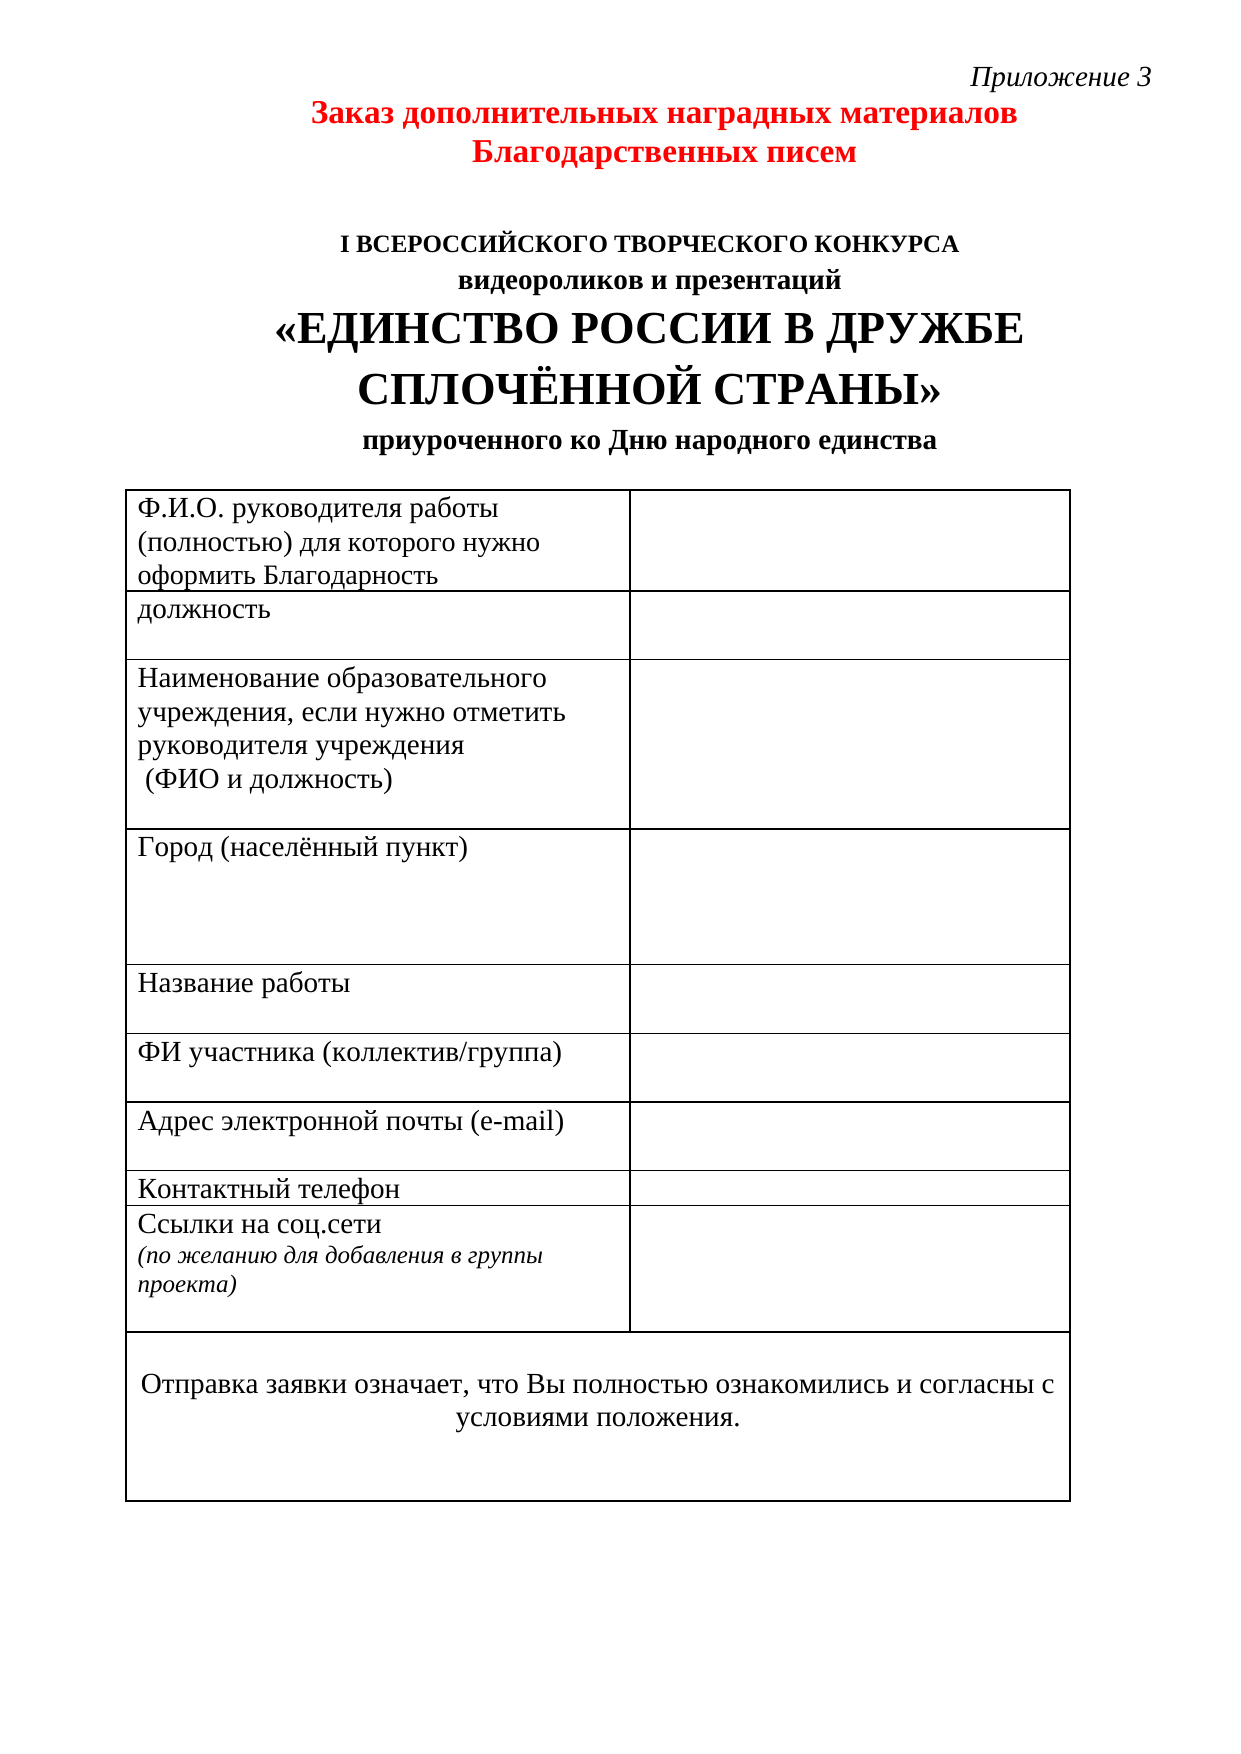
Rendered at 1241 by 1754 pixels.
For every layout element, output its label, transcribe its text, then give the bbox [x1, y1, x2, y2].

table_cell ФИ участника (коллектив/группа) [127, 1034, 629, 1101]
text видеороликов и презентаций [148, 262, 1152, 296]
text Благодарственных писем [162, 131, 1152, 169]
text Приложение 3 [148, 59, 1152, 93]
table_cell [631, 830, 1069, 964]
text Заказ дополнительных наградных материалов [162, 93, 1152, 131]
table_cell [631, 1034, 1069, 1101]
text «ЕДИНСТВО РОССИИ В ДРУЖБЕ СПЛОЧЁННОЙ СТРАНЫ» [148, 301, 1152, 414]
text приуроченного ко Дню народного единства [148, 422, 1152, 455]
table_cell Адрес электронной почты (e-mail) [127, 1103, 629, 1170]
text I ВСЕРОССИЙСКОГО ТВОРЧЕСКОГО КОНКУРСА [148, 229, 1152, 258]
table_cell Ссылки на соц.сети (по желанию для добавления в группы проекта) [127, 1206, 629, 1331]
table_cell [631, 1171, 1069, 1205]
table_cell [631, 1206, 1069, 1331]
table_cell [631, 1103, 1069, 1170]
table_cell Наименование образовательного учреждения, если нужно отметить руководителя учреждения (ФИО и должность) [127, 660, 629, 828]
table_cell Город (населённый пункт) [127, 830, 629, 964]
table_cell [631, 660, 1069, 828]
table_cell [631, 965, 1069, 1032]
table_cell Контактный телефон [127, 1171, 629, 1205]
table_cell Название работы [127, 965, 629, 1032]
table_cell должность [127, 592, 629, 659]
table_header [631, 491, 1069, 590]
table_cell Отправка заявки означает, что Вы полностью ознакомились и согласны с условиями положения. [127, 1333, 1069, 1500]
table_cell [631, 592, 1069, 659]
table_header Ф.И.О. руководителя работы (полностью) для которого нужно оформить Благодарность [127, 491, 629, 590]
